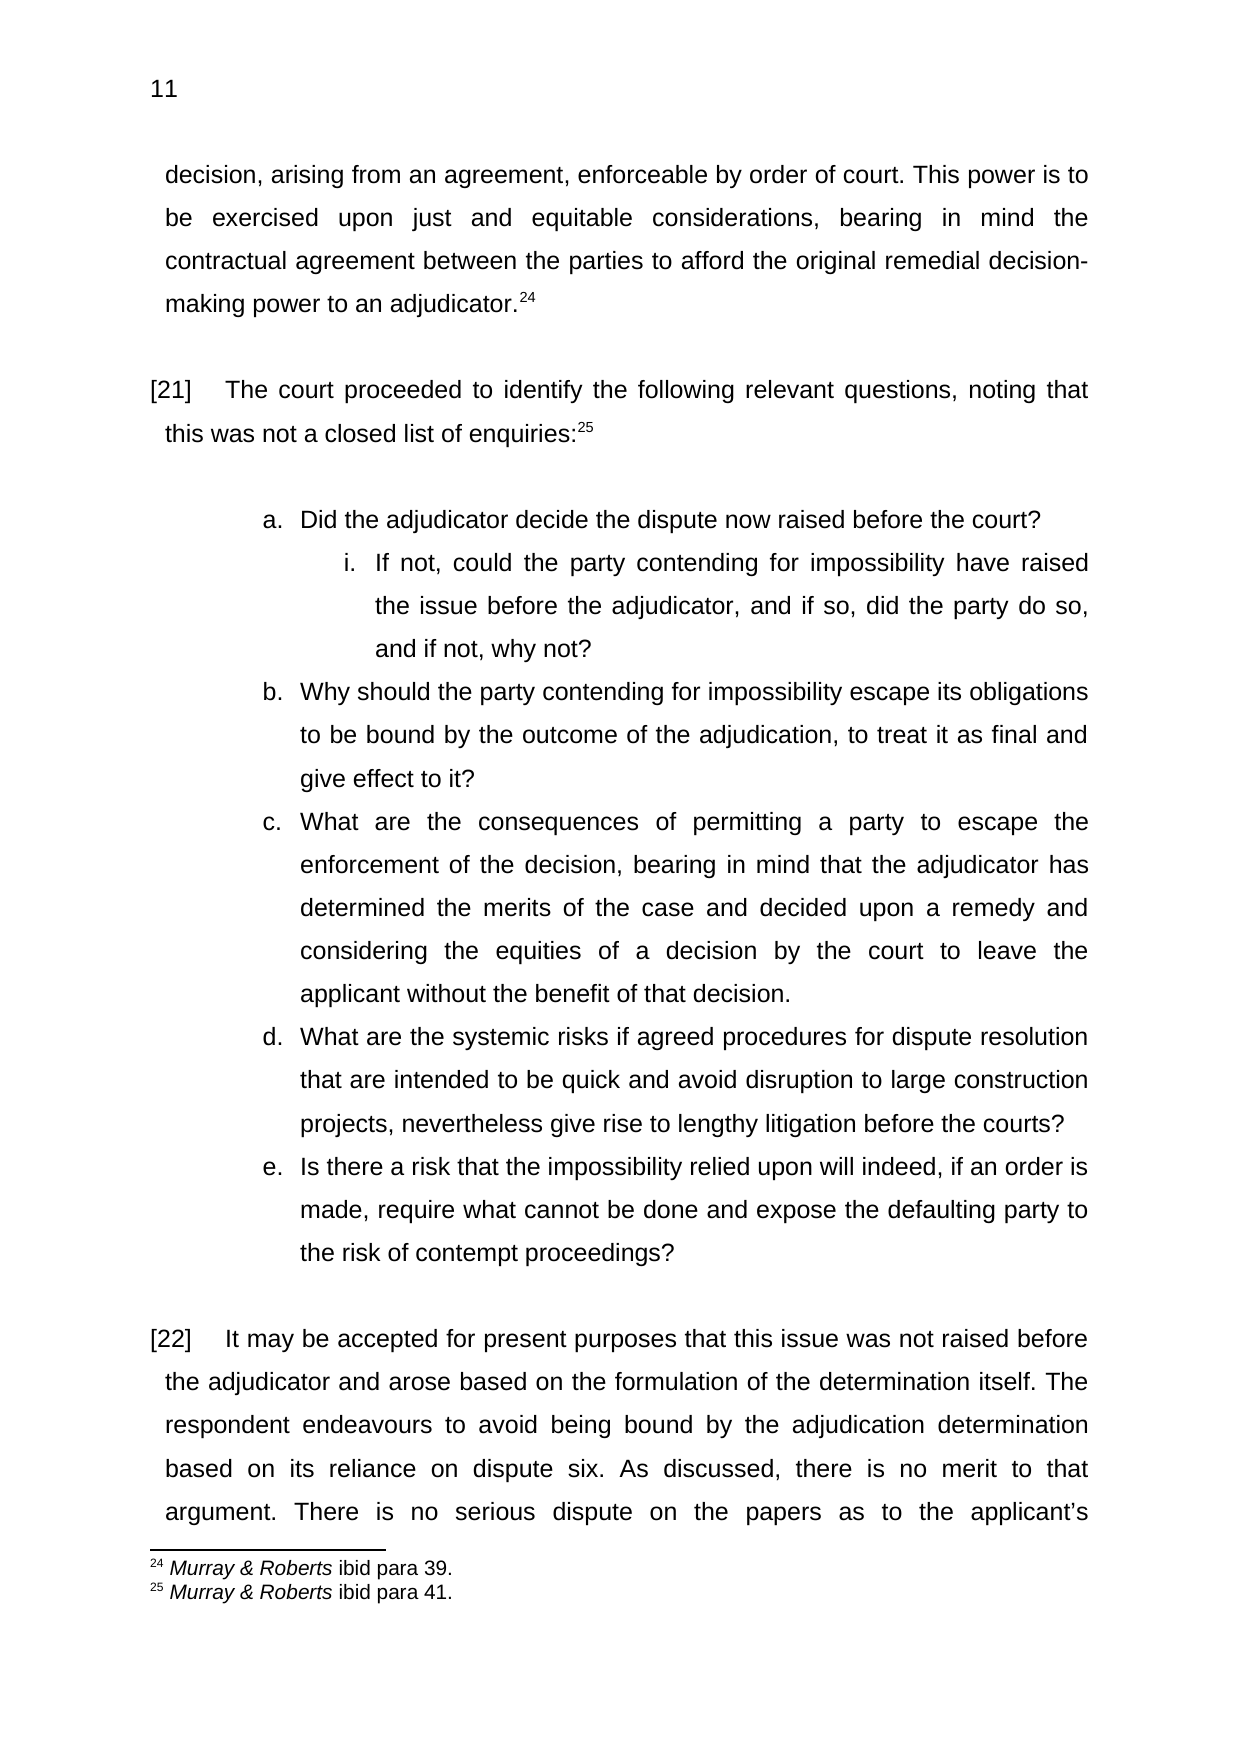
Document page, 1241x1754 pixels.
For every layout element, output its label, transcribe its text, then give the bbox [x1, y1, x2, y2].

list The court proceeded to identify the following relevant questions, noting that this was not a closed list of enquiries: [150, 376, 1090, 447]
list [150, 160, 1090, 318]
list If not, could the party contending for impossibility have raised the issue before the adjudicator, and if so, did the party do so, and if not, why not? [356, 548, 1090, 663]
list What are the systemic risks if agreed procedures for dispute resolution that are intended to be quick and avoid disruption to large construction projects, nevertheless give rise to lengthy litigation before the courts? [262, 1022, 1090, 1137]
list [150, 1324, 1090, 1526]
list Is there a risk that the impossibility relied upon will indeed, if an order is made, require what cannot be done and expose the defaulting party to the risk of contempt proceedings? [262, 1152, 1090, 1267]
list What are the consequences of permitting a party to escape the enforcement of the decision, bearing in mind that the adjudicator has determined the merits of the case and decided upon a remedy and considering the equities of a decision by the court to leave the applicant without the benefit of that decision. [262, 807, 1090, 1008]
list Did the adjudicator decide the dispute now raised before the court? [262, 505, 1090, 534]
list Why should the party contending for impossibility escape its obligations to be bound by the outcome of the adjudication, to treat it as final and give effect to it? [262, 677, 1090, 792]
